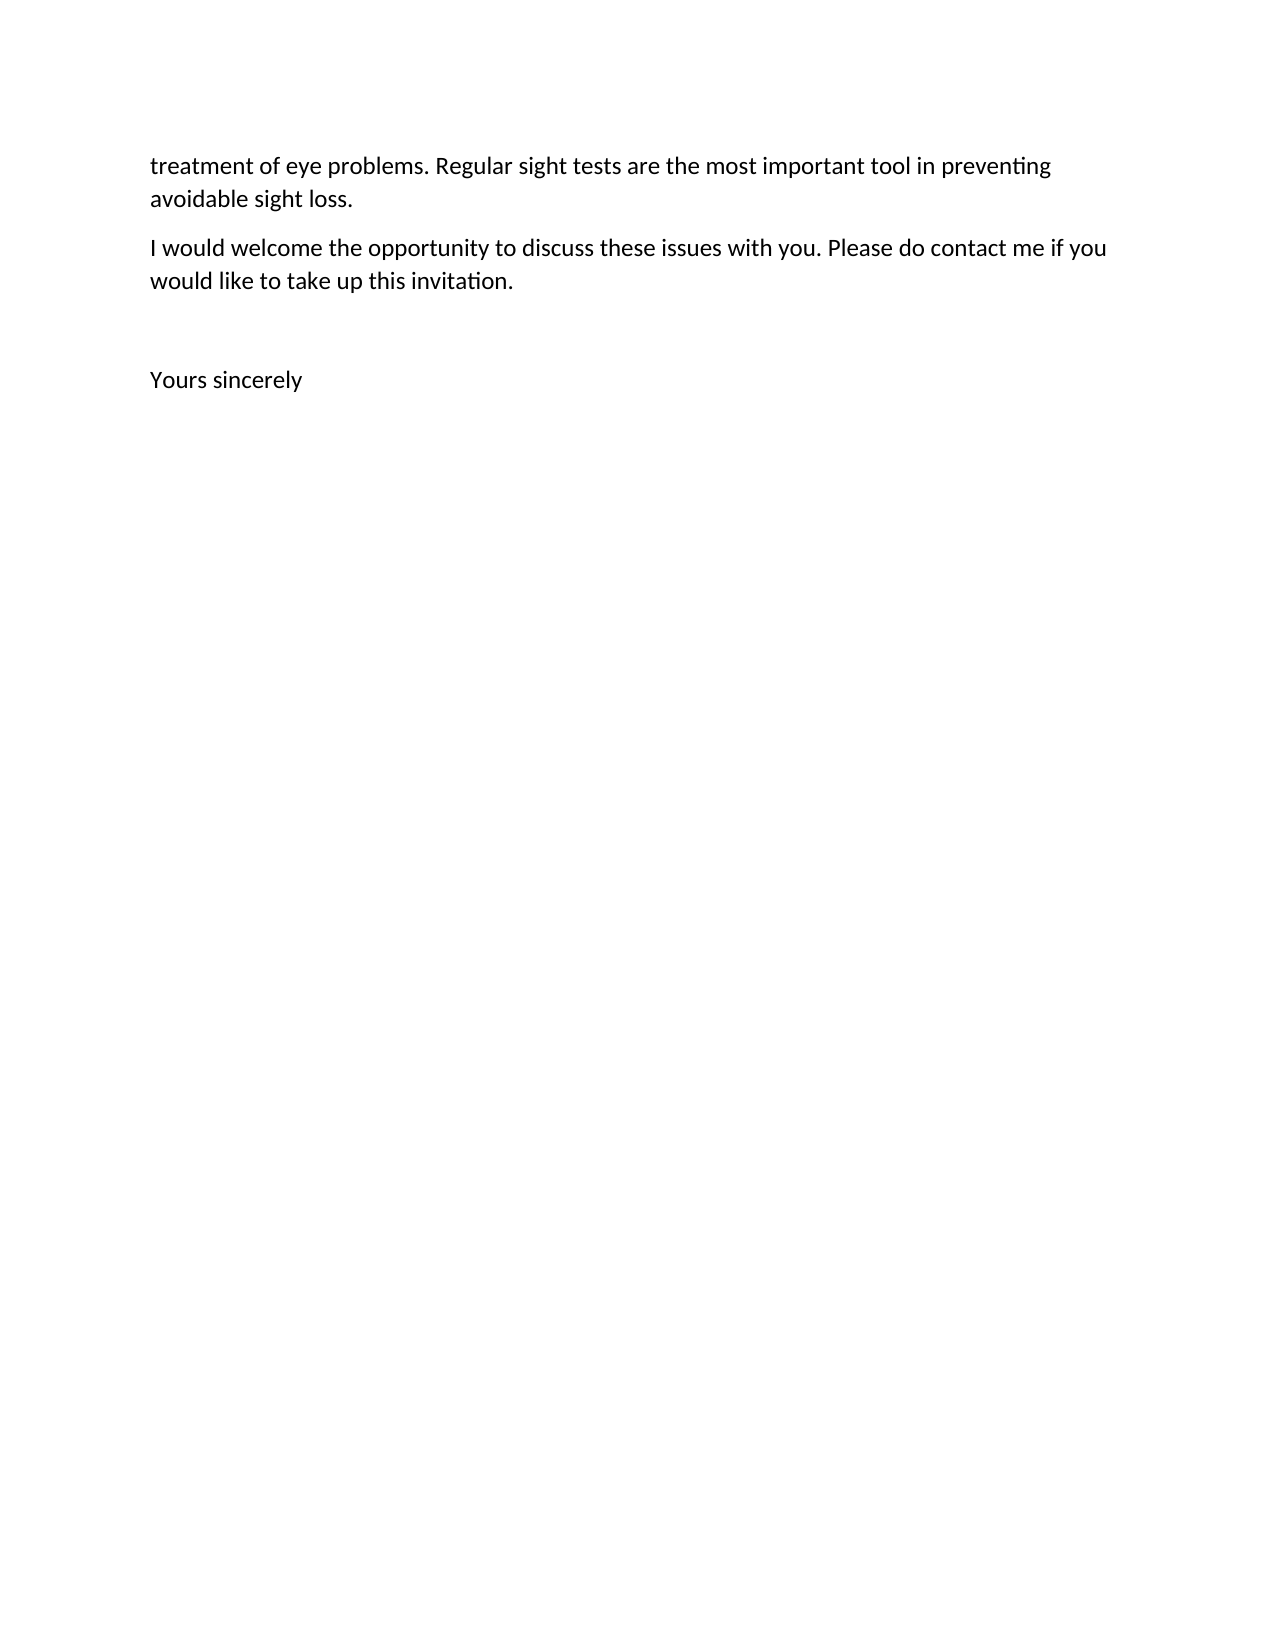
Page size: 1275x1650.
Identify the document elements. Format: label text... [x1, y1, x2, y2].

text Yours sincerely [150, 364, 1125, 395]
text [150, 150, 1125, 213]
text I would welcome the opportunity to discuss these issues with you. Please do contact me if you would like to take up this invitation. [150, 232, 1125, 296]
